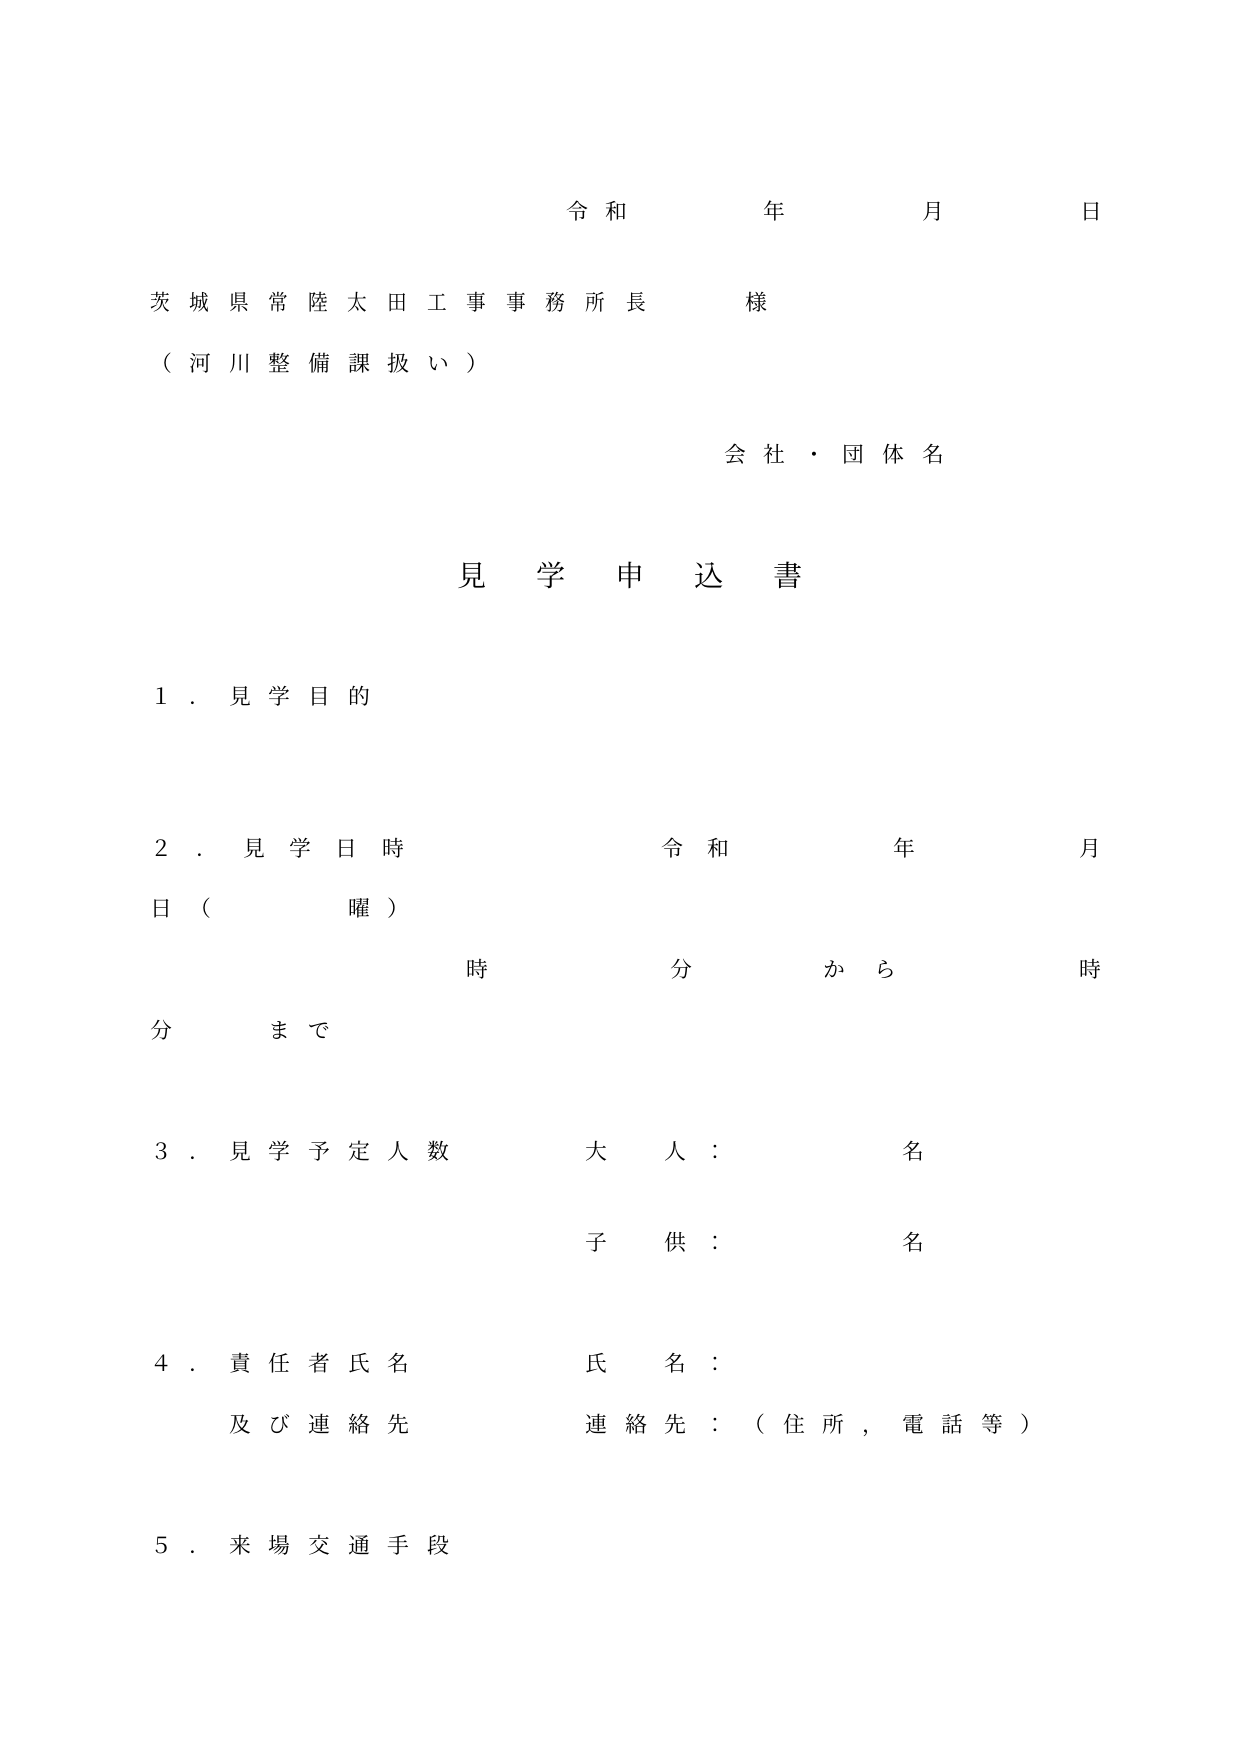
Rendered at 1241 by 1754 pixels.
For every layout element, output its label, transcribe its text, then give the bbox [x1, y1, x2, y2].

text 茨城県常陸太田工事事務所長 様 [150, 271, 1120, 331]
text 時 分 から 時 分 まで [150, 938, 1120, 1059]
text 子 供： 名 [150, 1210, 1120, 1271]
text 及び連絡先 連絡先：（住所，電話等） [150, 1392, 1120, 1453]
text ３．見学予定人数 大 人： 名 [150, 1119, 1120, 1180]
text （河川整備課扱い） [150, 331, 1120, 392]
text １．見学目的 [150, 665, 1120, 725]
text 会社・団体名 [150, 422, 1120, 483]
text ４．責任者氏名 氏 名： [150, 1332, 1120, 1392]
text ２．見学日時 令和 年 月 日（ 曜） [150, 816, 1120, 938]
text ５．来場交通手段 [150, 1513, 1120, 1574]
text 見 学 申 込 書 [150, 543, 1120, 604]
text 令和 年 月 日 [150, 180, 1120, 240]
